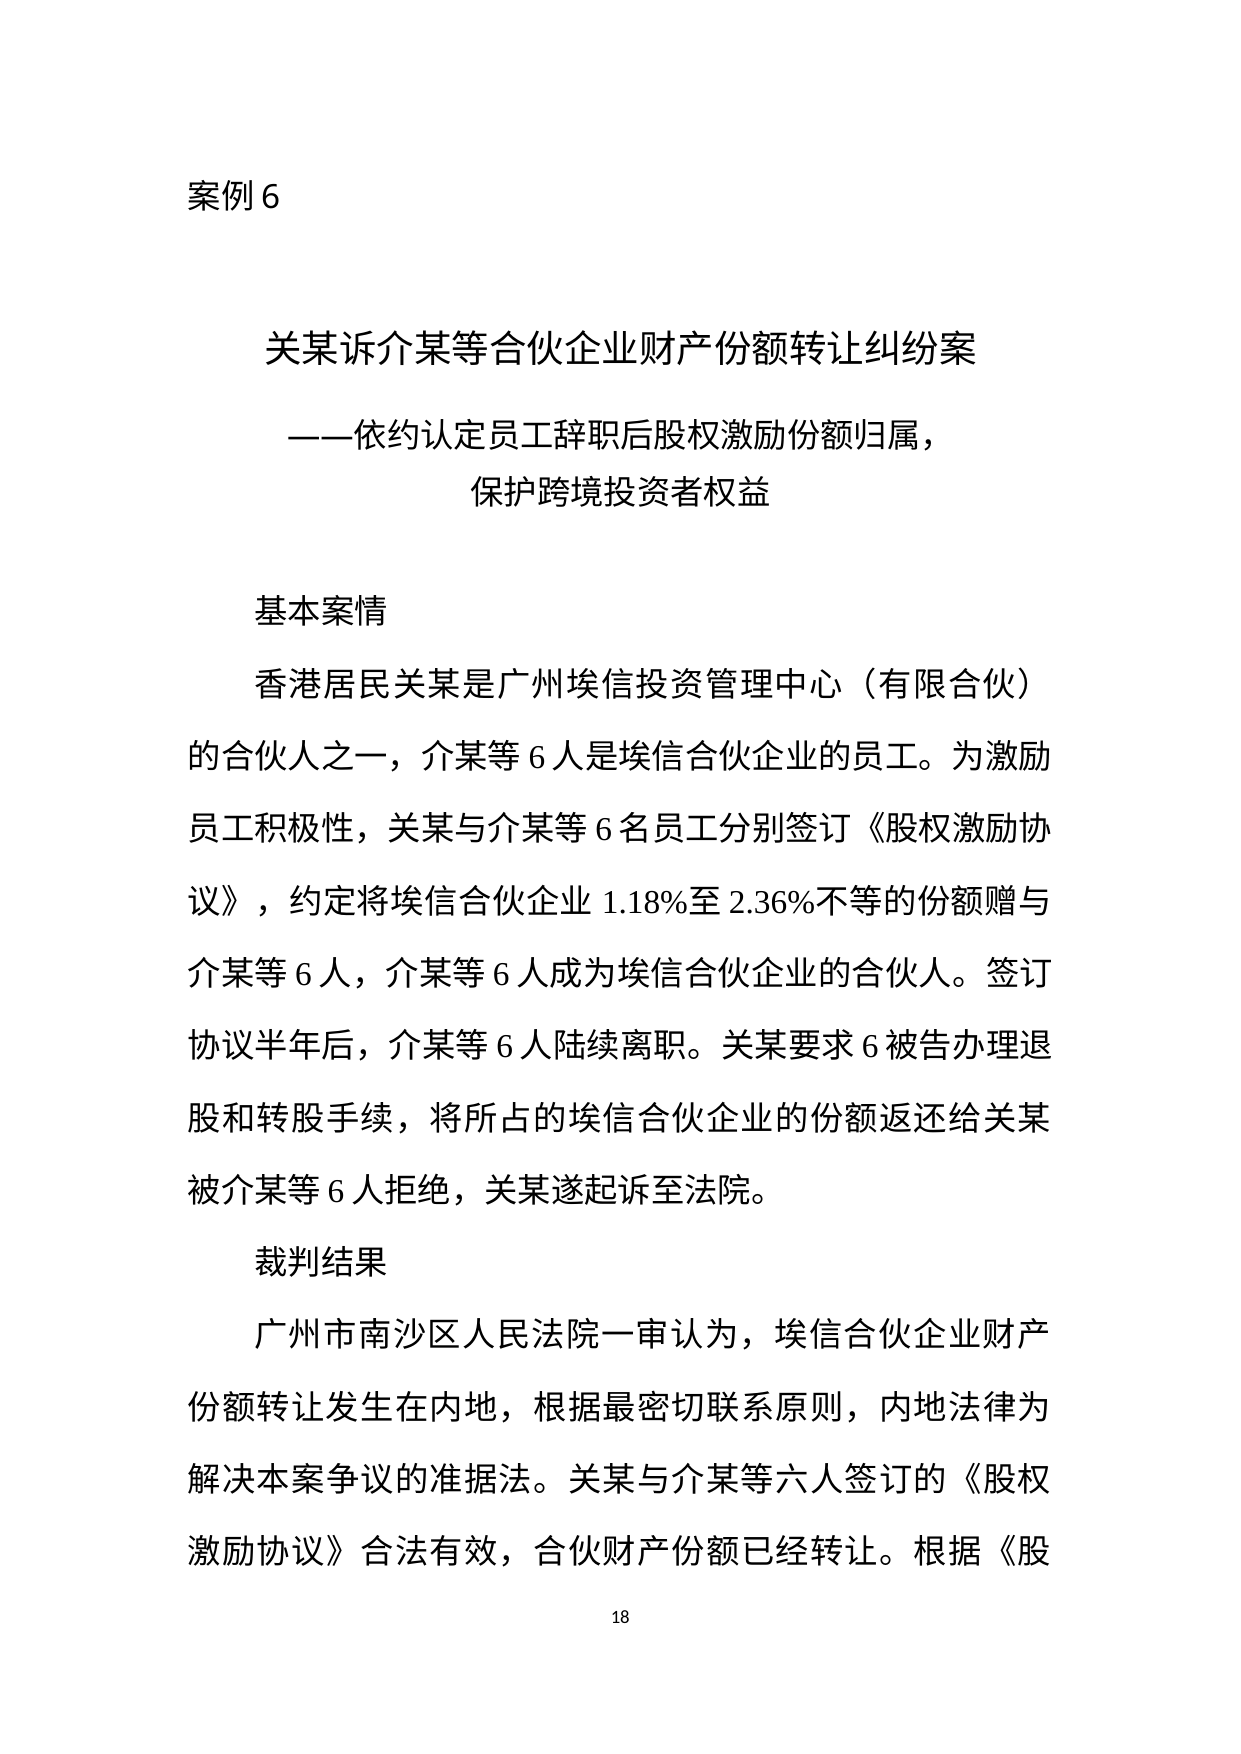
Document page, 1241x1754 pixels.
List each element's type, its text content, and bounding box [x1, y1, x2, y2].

text 关某诉介某等合伙企业财产份额转让纠纷案 [187, 319, 1053, 373]
text 基本案情 [187, 585, 1053, 633]
text ——依约认定员工辞职后股权激励份额归属， [187, 401, 1053, 466]
text 裁判结果 [187, 1236, 1053, 1284]
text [187, 1308, 1053, 1573]
text 保护跨境投资者权益 [187, 466, 1053, 514]
text 香港居民关某是广州埃信投资管理中心（有限合伙）的合伙人之一，介某等6人是埃信合伙企业的员工。为激励员工积极性，关某与介某等6名员工分别签订《股权激励协议》，约定将埃信合伙企业1.18%至2.36%不等的份额赠与介某等6人，介某等6人成为埃信合伙企业的合伙人。签订协议半年后，介某等6人陆续离职。关某要求6被告办理退股和转股手续，将所占的埃信合伙企业的份额返还给关某，被介某等6人拒绝，关某遂起诉至法院。 [187, 658, 1053, 1212]
text 案例6 [187, 162, 1053, 227]
